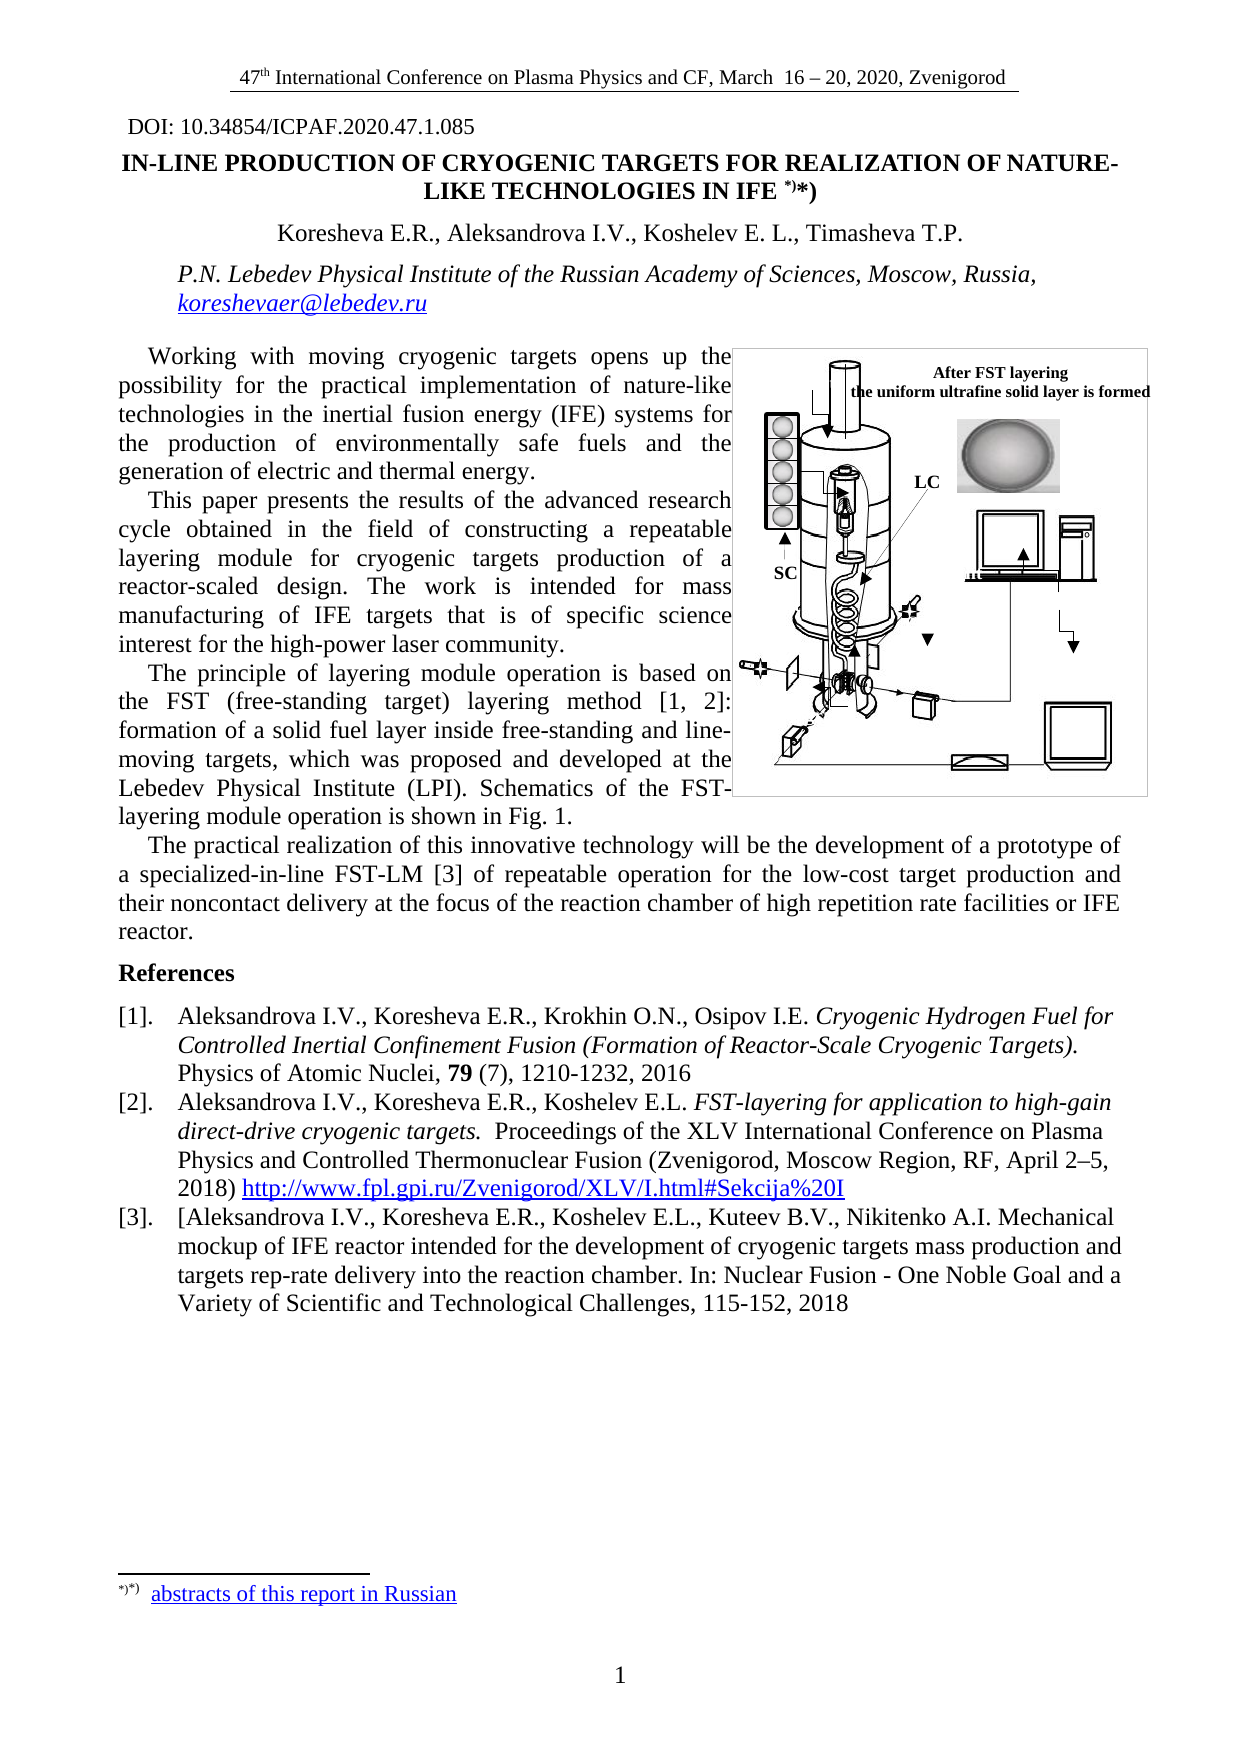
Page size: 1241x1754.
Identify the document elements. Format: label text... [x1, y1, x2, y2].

title IN-LINE PRODUCTION OF CRYOGENIC TARGETS FOR REALIZATION OF NATURE-LIKE TECHNOLOGIES IN IFE *) [118, 148, 1122, 205]
text The principle of layering module operation is based on the FST (free-standing target) layering method [1, 2]: formation of a solid fuel layer inside free-standing and line-moving targets, which was proposed and developed at the Lebedev Physical Institute (LPI). Schematics of the FST-layering module operation is shown in Fig. 1. [118, 658, 1122, 830]
text Aleksandrova I.V., Koresheva E.R., Krokhin O.N., Osipov I.E. Cryogenic Hydrogen Fuel for Controlled Inertial Confinement Fusion (Formation of Reactor-Scale Cryogenic Targets). Physics of Atomic Nuclei, 79 (7), 1210-1232, 2016 [118, 1001, 1122, 1087]
text The practical realization of this innovative technology will be the development of a prototype of a specialized-in-line FST-LM [3] of repeatable operation for the low-cost target production and their noncontact delivery at the focus of the reaction chamber of high repetition rate facilities or IFE reactor. [118, 830, 1122, 945]
title References [118, 958, 1122, 986]
picture [1122, 349, 1147, 796]
text [Aleksandrova I.V., Koresheva E.R., Koshelev Е.L., Kuteev B.V., Nikitenko A.I. Mechanical mockup of IFE reactor intended for the development of cryogenic targets mass production and targets rep-rate delivery into the reaction chamber. In: Nuclear Fusion - One Noble Goal and a Variety of Scientific and Technological Challenges, 115-152, 2018 [118, 1202, 1122, 1317]
text This paper presents the results of the advanced research cycle obtained in the field of constructing a repeatable layering module for cryogenic targets production of a reactor-scaled design. The work is intended for mass manufacturing of IFE targets that is of specific science interest for the high-power laser community. [118, 485, 1122, 658]
text P.N. Lebedev Physical Institute of the Russian Academy of Sciences, Moscow, Russia, koreshevaer@lebedev.ru [177, 259, 1122, 316]
text Koresheva E.R., Aleksandrova I.V., Koshelev E. L., Timasheva T.P. [159, 218, 1081, 246]
text Working with moving cryogenic targets opens up the possibility for the practical implementation of nature-like technologies in the inertial fusion energy (IFE) systems for the production of environmentally safe fuels and the generation of electric and thermal energy. [118, 341, 1122, 485]
text Aleksandrova I.V., Koresheva E.R., Koshelev E.L. FST-layering for application to high-gain direct-drive cryogenic targets. Proceedings of the XLV International Conference on Plasma Physics and Controlled Thermonuclear Fusion (Zvenigorod, Moscow Region, RF, April 2–5, 2018) http://www.fpl.gpi.ru/Zvenigorod/XLV/I.html#Sekcija%20I [118, 1087, 1122, 1202]
